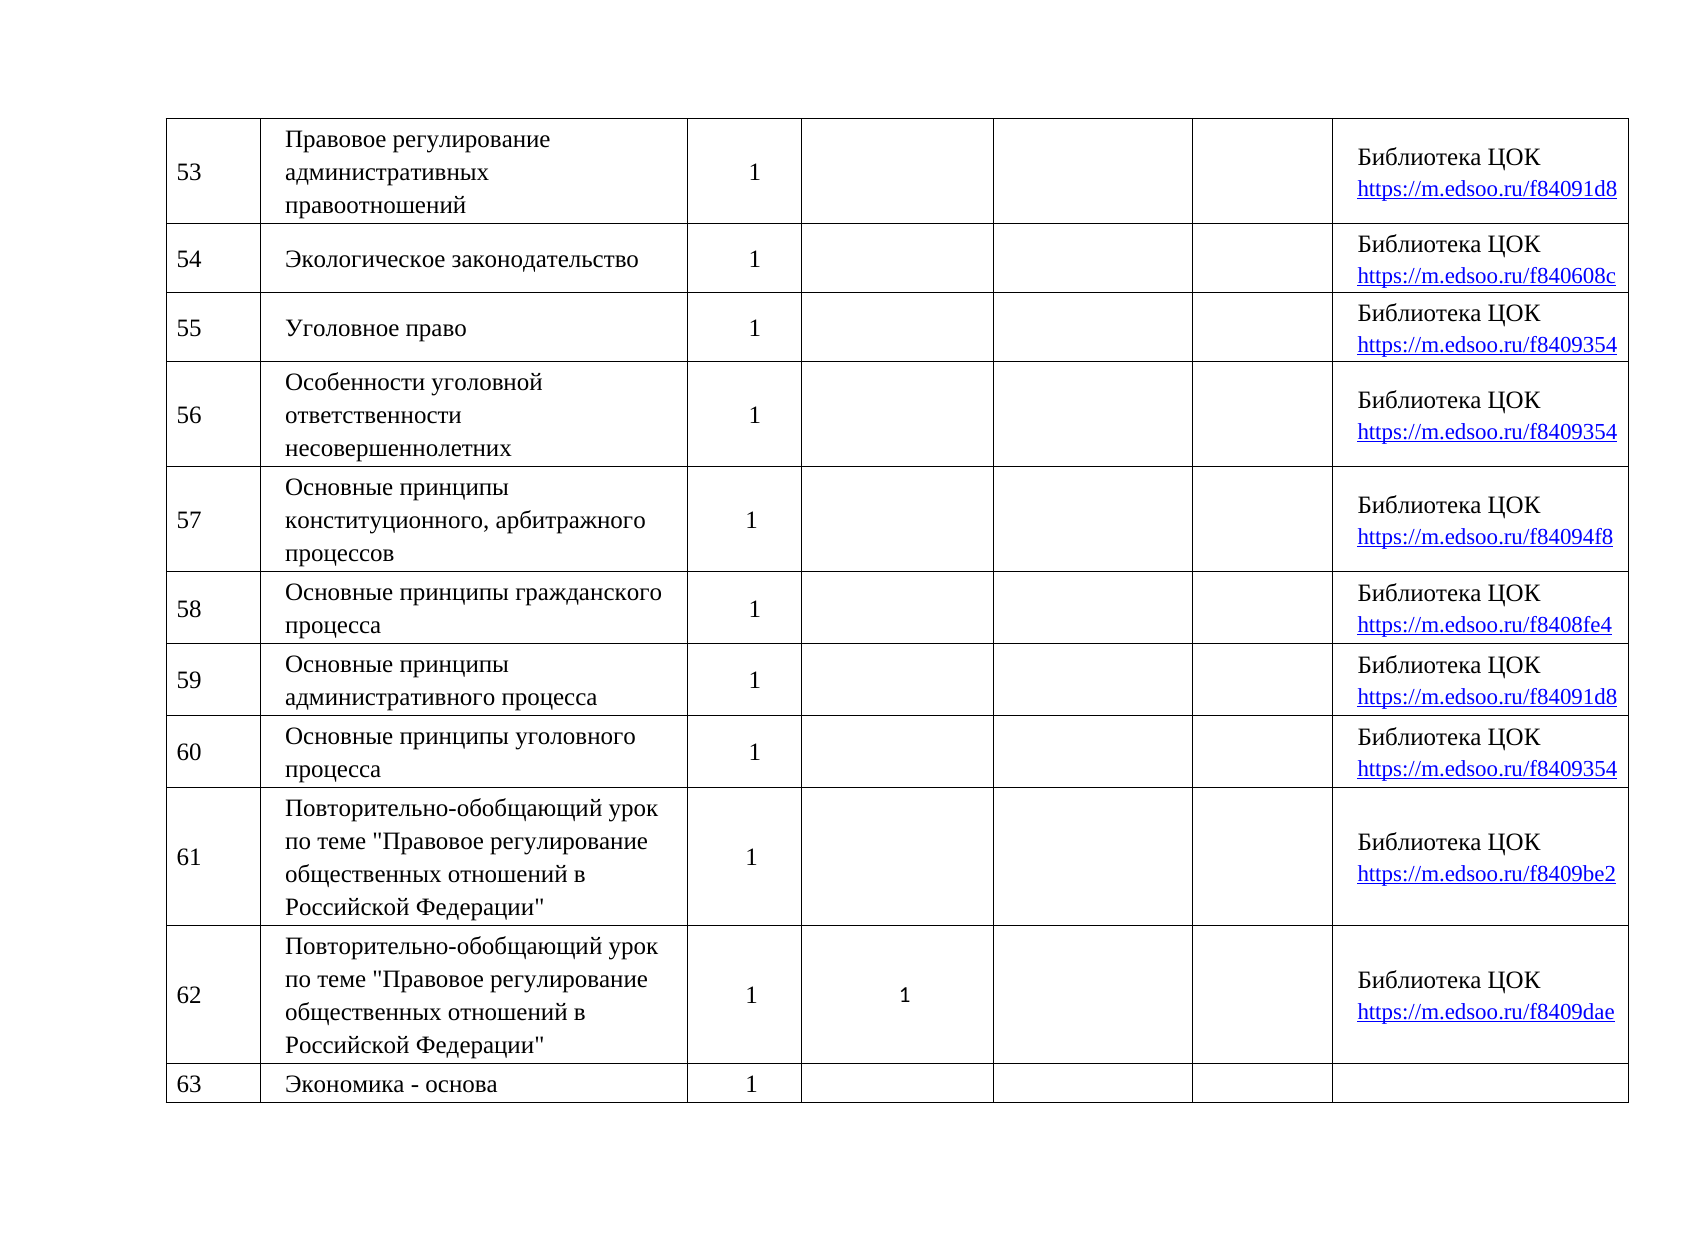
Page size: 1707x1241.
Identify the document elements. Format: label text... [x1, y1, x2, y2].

table_cell Повторительно-обобщающий урок по теме "Правовое регулирование общественных отношений в Российской Федерации" [261, 788, 687, 924]
table_cell [1193, 644, 1332, 715]
table_cell Библиотека ЦОК https://m.edsoo.ru/f8409dae [1333, 926, 1628, 1062]
table_cell [802, 644, 993, 715]
table_cell 1 [688, 293, 801, 361]
table_cell [1193, 788, 1332, 924]
table_cell [802, 467, 993, 571]
table_cell [1193, 926, 1332, 1062]
table_cell [802, 572, 993, 643]
table_cell 55 [167, 293, 260, 361]
table_cell 56 [167, 362, 260, 466]
table_cell Основные принципы административного процесса [261, 644, 687, 715]
table_cell 53 [167, 119, 260, 223]
table_cell [802, 119, 993, 223]
table_cell [994, 1064, 1192, 1102]
table_cell [802, 788, 993, 924]
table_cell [261, 1064, 687, 1102]
table_cell 61 [167, 788, 260, 924]
table_cell Основные принципы уголовного процесса [261, 716, 687, 787]
table_cell [994, 362, 1192, 466]
table_cell [994, 926, 1192, 1062]
table_cell [802, 293, 993, 361]
table_cell [994, 224, 1192, 292]
table_cell [994, 572, 1192, 643]
table_cell [994, 644, 1192, 715]
table_cell Библиотека ЦОК https://m.edsoo.ru/f8408fe4 [1333, 572, 1628, 643]
table_cell 1 [688, 716, 801, 787]
table_cell Уголовное право [261, 293, 687, 361]
table_cell Правовое регулирование административных правоотношений [261, 119, 687, 223]
table_cell 1 [688, 572, 801, 643]
table_cell Библиотека ЦОК https://m.edsoo.ru/f840608c [1333, 224, 1628, 292]
table_cell Библиотека ЦОК https://m.edsoo.ru/f84091d8 [1333, 119, 1628, 223]
table_cell [1193, 716, 1332, 787]
table_cell [1193, 572, 1332, 643]
table_cell [994, 293, 1192, 361]
table_cell 58 [167, 572, 260, 643]
table_cell 1 [802, 926, 993, 1062]
table_cell Повторительно-обобщающий урок по теме "Правовое регулирование общественных отношений в Российской Федерации" [261, 926, 687, 1062]
table_cell [1193, 119, 1332, 223]
table_cell [994, 788, 1192, 924]
table_cell 1 [688, 1064, 801, 1102]
table_cell Библиотека ЦОК https://m.edsoo.ru/f8409354 [1333, 716, 1628, 787]
table_cell [1193, 293, 1332, 361]
table_cell 1 [688, 119, 801, 223]
table_cell [994, 716, 1192, 787]
table_cell Особенности уголовной ответственности несовершеннолетних [261, 362, 687, 466]
table_cell [802, 1064, 993, 1102]
table_cell 1 [688, 467, 801, 571]
table_cell [802, 224, 993, 292]
table_cell Библиотека ЦОК https://m.edsoo.ru/f8409be2 [1333, 788, 1628, 924]
table_cell 57 [167, 467, 260, 571]
table_cell 1 [688, 644, 801, 715]
table_cell 1 [688, 224, 801, 292]
table_cell 59 [167, 644, 260, 715]
table_cell 1 [688, 788, 801, 924]
table_cell [994, 467, 1192, 571]
table_cell 54 [167, 224, 260, 292]
table_cell [802, 362, 993, 466]
table_cell 63 [167, 1064, 260, 1102]
table_cell [1193, 467, 1332, 571]
table_cell Библиотека ЦОК https://m.edsoo.ru/f84091d8 [1333, 644, 1628, 715]
table_cell [1193, 224, 1332, 292]
table_cell Основные принципы конституционного, арбитражного процессов [261, 467, 687, 571]
table_cell Экологическое законодательство [261, 224, 687, 292]
table_cell Библиотека ЦОК https://m.edsoo.ru/f8409354 [1333, 362, 1628, 466]
table_cell Библиотека ЦОК https://m.edsoo.ru/f8409354 [1333, 293, 1628, 361]
table_cell 1 [688, 926, 801, 1062]
table_cell 60 [167, 716, 260, 787]
table_cell [802, 716, 993, 787]
table_cell Библиотека ЦОК https://m.edsoo.ru/f84094f8 [1333, 467, 1628, 571]
table_cell [1193, 362, 1332, 466]
table_cell 1 [688, 362, 801, 466]
table_cell 62 [167, 926, 260, 1062]
table_cell [994, 119, 1192, 223]
table_cell [1193, 1064, 1332, 1102]
table_cell Основные принципы гражданского процесса [261, 572, 687, 643]
table_cell [1333, 1064, 1628, 1102]
